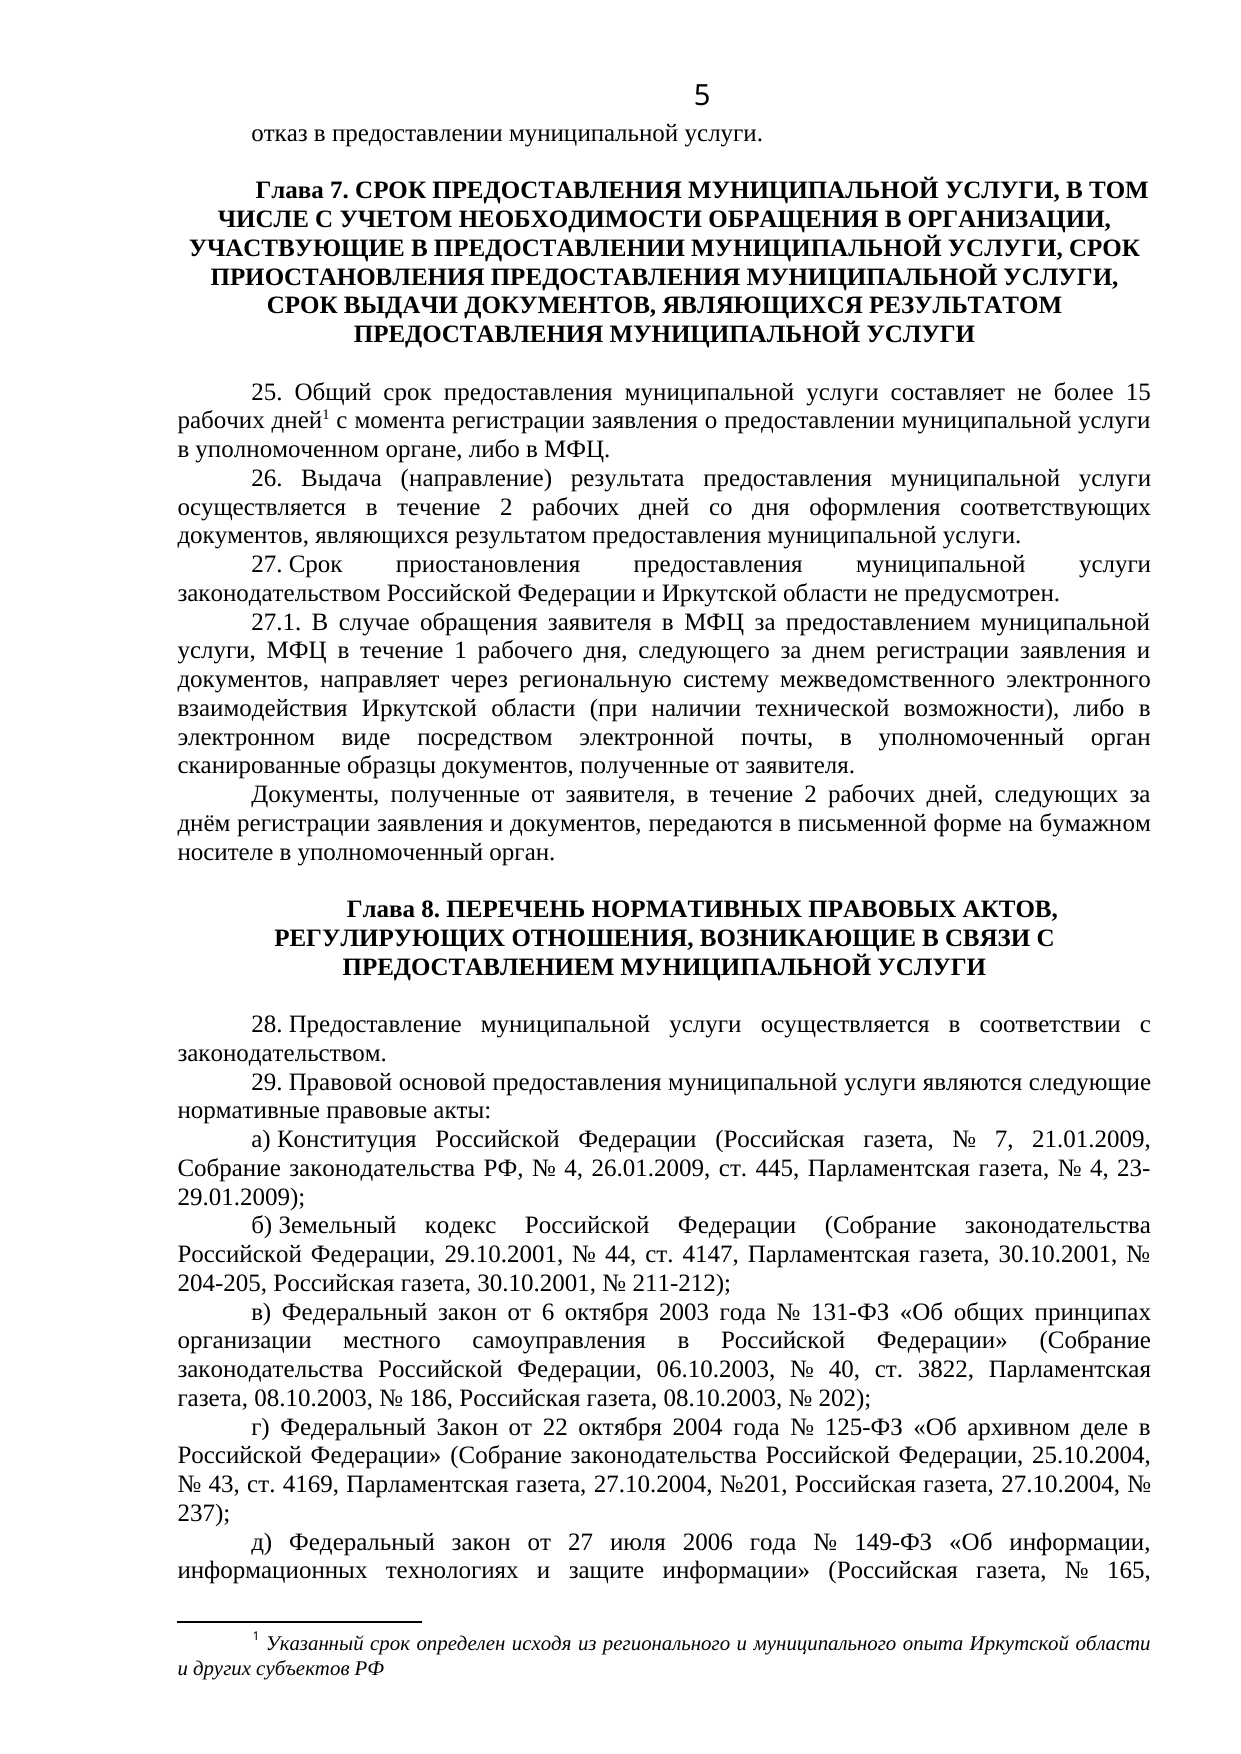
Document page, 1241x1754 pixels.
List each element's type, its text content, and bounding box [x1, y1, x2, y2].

text 29. Правовой основой предоставления муниципальной услуги являются следующие нормативные правовые акты: [177, 1067, 1152, 1124]
text Глава 8. ПЕРЕЧЕНЬ НОРМАТИВНЫХ ПРАВОВЫХ АКТОВ, РЕГУЛИРУЮЩИХ ОТНОШЕНИЯ, ВОЗНИКАЮЩИЕ В СВЯЗИ С ПРЕДОСТАВЛЕНИЕМ МУНИЦИПАЛЬНОЙ УСЛУГИ [177, 894, 1152, 981]
text 26. Выдача (направление) результата предоставления муниципальной услуги осуществляется в течение 2 рабочих дней со дня оформления соответствующих документов, являющихся результатом предоставления муниципальной услуги. [177, 463, 1152, 549]
text 25. Общий срок предоставления муниципальной услуги составляет не более 15 рабочих дней с момента регистрации заявления о предоставлении муниципальной услуги в уполномоченном органе, либо в МФЦ. [177, 377, 1152, 463]
text 27. Срок приостановления предоставления муниципальной услуги законодательством Российской Федерации и Иркутской области не предусмотрен. [177, 549, 1152, 607]
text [177, 1527, 1152, 1584]
text Документы, полученные от заявителя, в течение 2 рабочих дней, следующих за днём регистрации заявления и документов, передаются в письменной форме на бумажном носителе в уполномоченный орган. [177, 779, 1152, 866]
text а) Конституция Российской Федерации (Российская газета, № 7, 21.01.2009, Собрание законодательства РФ, № 4, 26.01.2009, ст. 445, Парламентская газета, № 4, 23-29.01.2009); [177, 1124, 1152, 1211]
text 27.1. В случае обращения заявителя в МФЦ за предоставлением муниципальной услуги, МФЦ в течение 1 рабочего дня, следующего за днем регистрации заявления и документов, направляет через региональную систему межведомственного электронного взаимодействия Иркутской области (при наличии технической возможности), либо в электронном виде посредством электронной почты, в уполномоченный орган сканированные образцы документов, полученные от заявителя. [177, 607, 1152, 779]
text в) Федеральный закон от 6 октября 2003 года № 131-ФЗ «Об общих принципах организации местного самоуправления в Российской Федерации» (Собрание законодательства Российской Федерации, 06.10.2003, № 40, ст. 3822, Парламентская газета, 08.10.2003, № 186, Российская газета, 08.10.2003, № 202); [177, 1297, 1152, 1412]
text отказ в предоставлении муниципальной услуги. [177, 118, 1152, 147]
text 28. Предоставление муниципальной услуги осуществляется в соответствии с законодательством. [177, 1009, 1152, 1067]
text г) Федеральный Закон от 22 октября 2004 года № 125-ФЗ «Об архивном деле в Российской Федерации» (Собрание законодательства Российской Федерации, 25.10.2004, № 43, ст. 4169, Парламентская газета, 27.10.2004, №201, Российская газета, 27.10.2004, № 237); [177, 1412, 1152, 1527]
text б) Земельный кодекс Российской Федерации (Собрание законодательства Российской Федерации, 29.10.2001, № 44, ст. 4147, Парламентская газета, 30.10.2001, № 204-205, Российская газета, 30.10.2001, № 211-212); [177, 1211, 1152, 1297]
text Глава 7. СРОК ПРЕДОСТАВЛЕНИЯ МУНИЦИПАЛЬНОЙ УСЛУГИ, В ТОМ ЧИСЛЕ С УЧЕТОМ НЕОБХОДИМОСТИ ОБРАЩЕНИЯ В ОРГАНИЗАЦИИ, УЧАСТВУЮЩИЕ В ПРЕДОСТАВЛЕНИИ МУНИЦИПАЛЬНОЙ УСЛУГИ, СРОК ПРИОСТАНОВЛЕНИЯ ПРЕДОСТАВЛЕНИЯ МУНИЦИПАЛЬНОЙ УСЛУГИ, СРОК ВЫДАЧИ ДОКУМЕНТОВ, ЯВЛЯЮЩИХСЯ РЕЗУЛЬТАТОМ ПРЕДОСТАВЛЕНИЯ МУНИЦИПАЛЬНОЙ УСЛУГИ [177, 176, 1152, 348]
